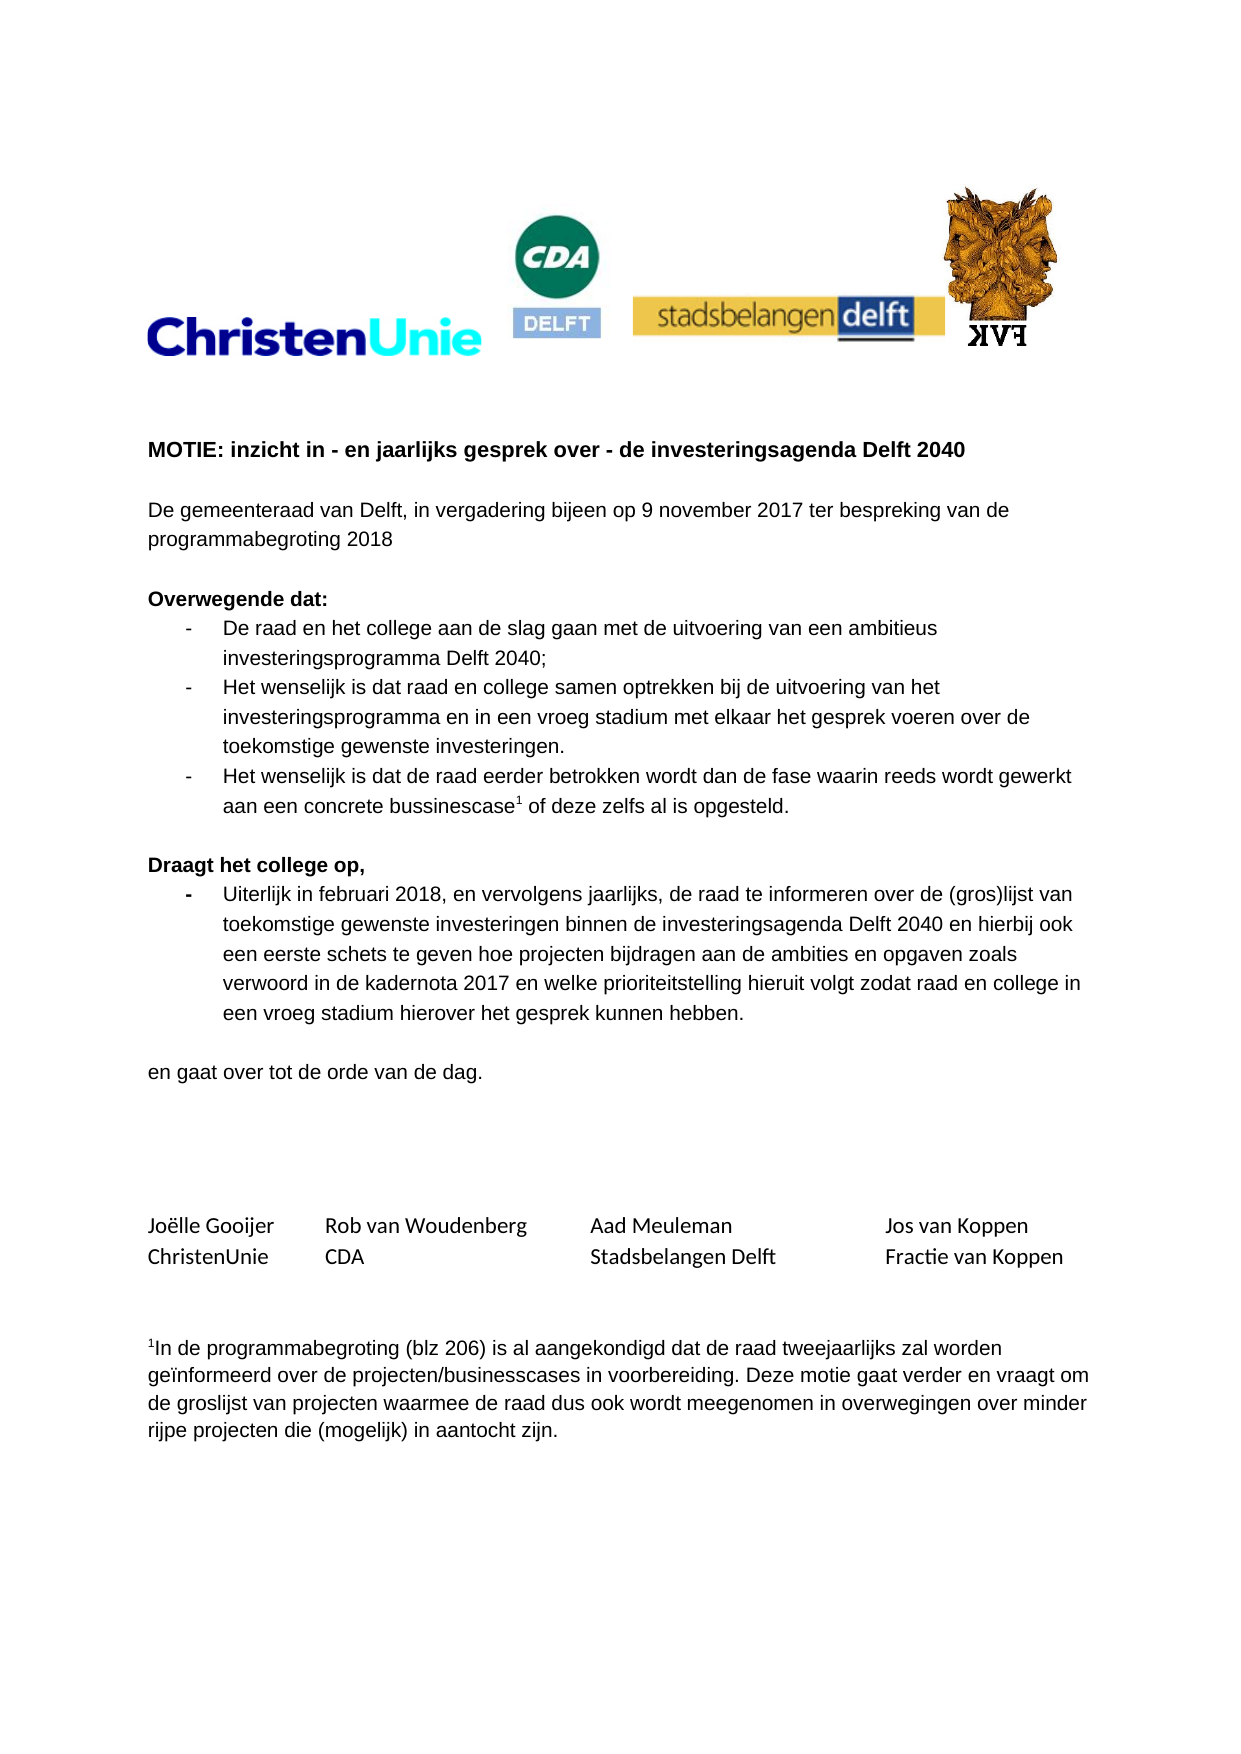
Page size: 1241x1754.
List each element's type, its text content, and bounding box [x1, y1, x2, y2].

text MOTIE: inzicht in - en jaarlijks gesprek over - de investeringsagenda Delft 2040 [148, 437, 1093, 462]
text 1In de programmabegroting (blz 206) is al aangekondigd dat de raad tweejaarlijks zal worden geïnformeerd over de projecten/businesscases in voorbereiding. Deze motie gaat verder en vraagt om de groslijst van projecten waarmee de raad dus ook wordt meegenomen in overwegingen over minder rijpe projecten die (mogelijk) in aantocht zijn. [148, 1336, 1093, 1442]
text Overwegende dat: [148, 581, 1093, 610]
text en gaat over tot de orde van de dag. [148, 1054, 1093, 1084]
text De gemeenteraad van Delft, in vergadering bijeen op 9 november 2017 ter bespreking van de programmabegroting 2018 [148, 492, 1093, 551]
picture [147, 317, 482, 356]
picture [632, 184, 1062, 356]
list Het wenselijk is dat de raad eerder betrokken wordt dan de fase waarin reeds wordt gewerkt aan een concrete bussinescase1 of deze zelfs al is opgesteld. [185, 758, 1093, 817]
text Draagt het college op, [148, 847, 1093, 877]
list Uiterlijk in februari 2018, en vervolgens jaarlijks, de raad te informeren over de (gros)lijst van toekomstige gewenste investeringen binnen de investeringsagenda Delft 2040 en hierbij ook een eerste schets te geven hoe projecten bijdragen aan de ambities en opgaven zoals verwoord in de kadernota 2017 en welke prioriteitstelling hieruit volgt zodat raad en college in een vroeg stadium hierover het gesprek kunnen hebben. [185, 877, 1093, 1024]
picture [491, 204, 623, 356]
list Het wenselijk is dat raad en college samen optrekken bij de uitvoering van het investeringsprogramma en in een vroeg stadium met elkaar het gesprek voeren over de toekomstige gewenste investeringen. [185, 669, 1093, 758]
text Joëlle Gooijer Rob van Woudenberg Aad Meuleman Jos van Koppen ChristenUnie CDA Stadsbelangen Delft Fractie van Koppen [148, 1208, 1093, 1271]
list De raad en het college aan de slag gaan met de uitvoering van een ambitieus investeringsprogramma Delft 2040; [185, 610, 1093, 669]
